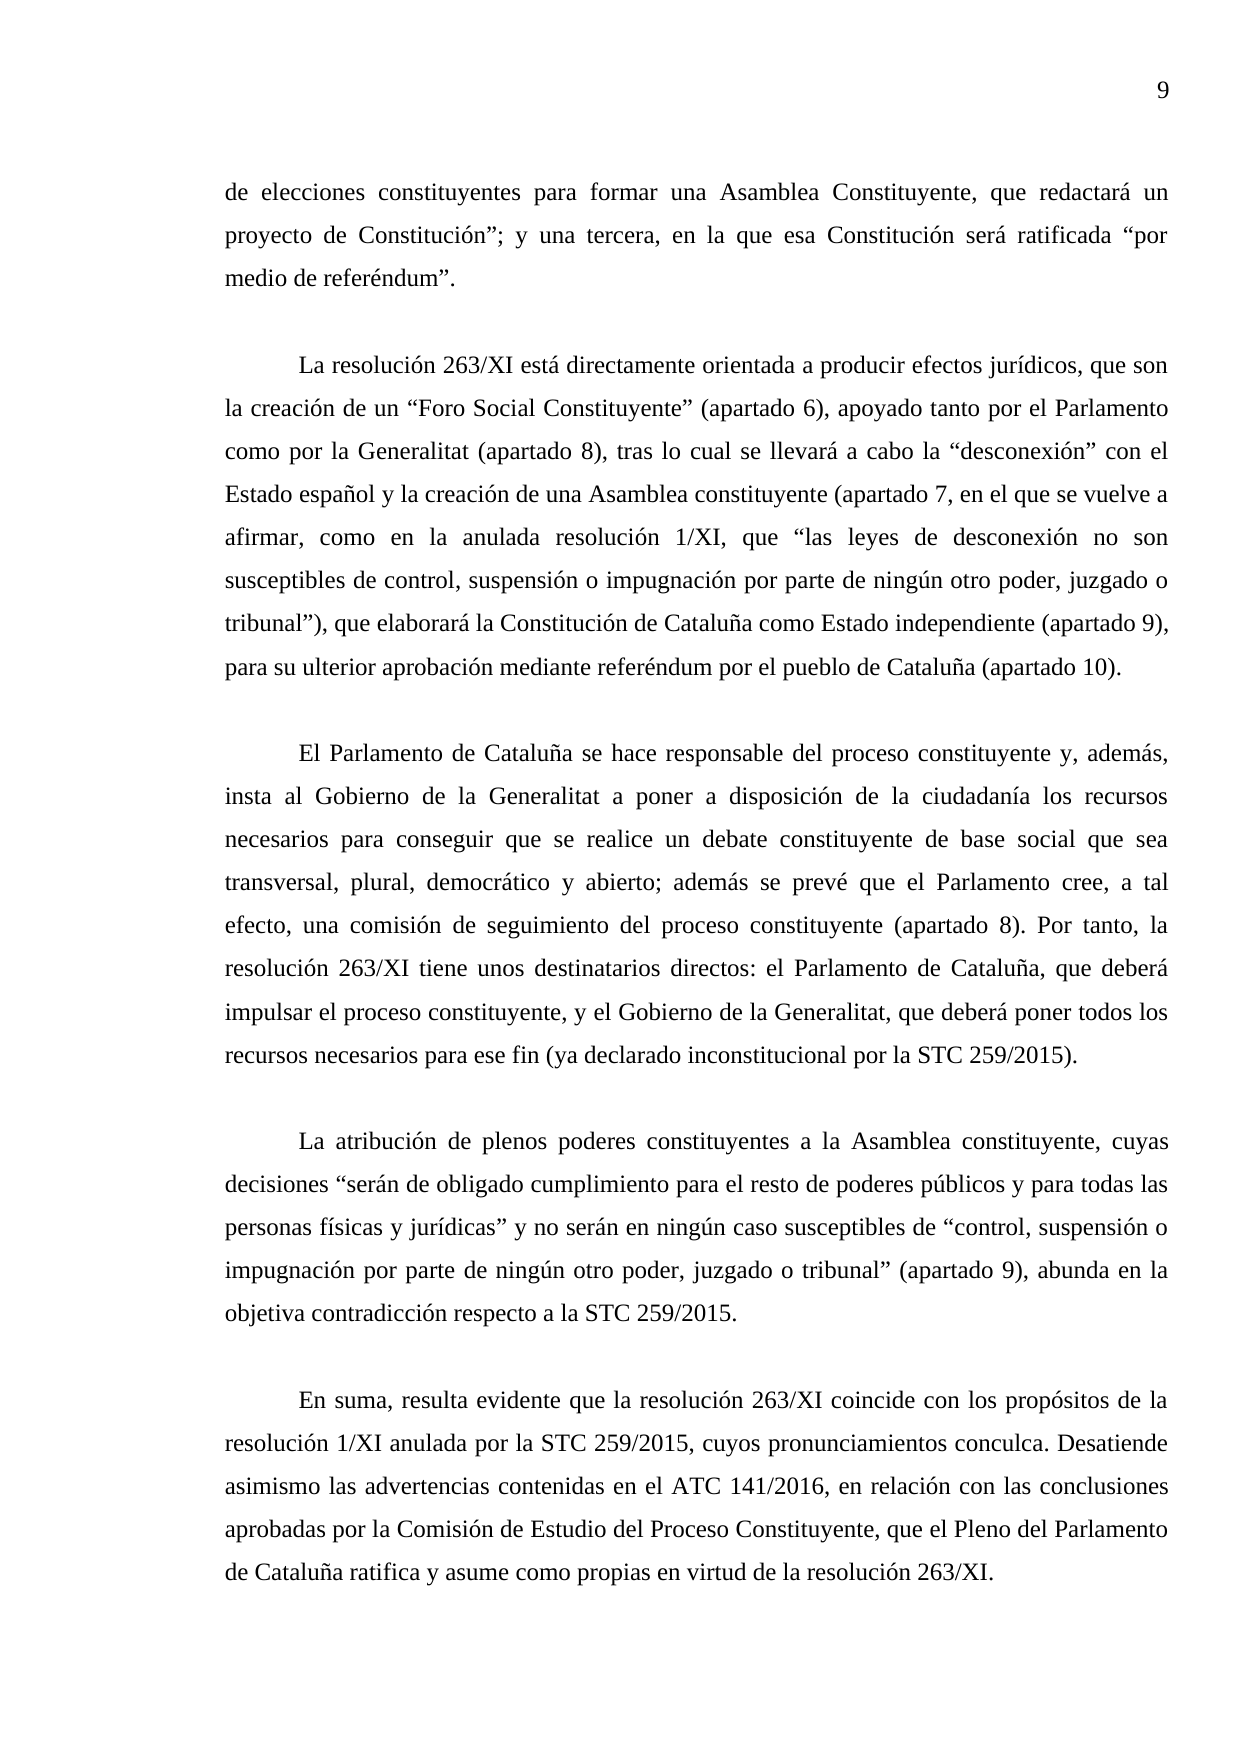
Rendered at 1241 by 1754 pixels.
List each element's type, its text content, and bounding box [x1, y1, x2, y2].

text La atribución de plenos poderes constituyentes a la Asamblea constituyente, cuyas decisiones “serán de obligado cumplimiento para el resto de poderes públicos y para todas las personas físicas y jurídicas” y no serán en ningún caso susceptibles de “control, suspensión o impugnación por parte de ningún otro poder, juzgado o tribunal” (apartado 9), abunda en la objetiva contradicción respecto a la STC 259/2015. [224, 1126, 1169, 1327]
text La resolución 263/XI está directamente orientada a producir efectos jurídicos, que son la creación de un “Foro Social Constituyente” (apartado 6), apoyado tanto por el Parlamento como por la Generalitat (apartado 8), tras lo cual se llevará a cabo la “desconexión” con el Estado español y la creación de una Asamblea constituyente (apartado 7, en el que se vuelve a afirmar, como en la anulada resolución 1/XI, que “las leyes de desconexión no son susceptibles de control, suspensión o impugnación por parte de ningún otro poder, juzgado o tribunal”), que elaborará la Constitución de Cataluña como Estado independiente (apartado 9), para su ulterior aprobación mediante referéndum por el pueblo de Cataluña (apartado 10). [224, 350, 1169, 680]
text El Parlamento de Cataluña se hace responsable del proceso constituyente y, además, insta al Gobierno de la Generalitat a poner a disposición de la ciudadanía los recursos necesarios para conseguir que se realice un debate constituyente de base social que sea transversal, plural, democrático y abierto; además se prevé que el Parlamento cree, a tal efecto, una comisión de seguimiento del proceso constituyente (apartado 8). Por tanto, la resolución 263/XI tiene unos destinatarios directos: el Parlamento de Cataluña, que deberá impulsar el proceso constituyente, y el Gobierno de la Generalitat, que deberá poner todos los recursos necesarios para ese fin (ya declarado inconstitucional por la STC 259/2015). [224, 738, 1169, 1068]
text En suma, resulta evidente que la resolución 263/XI coincide con los propósitos de la resolución 1/XI anulada por la STC 259/2015, cuyos pronunciamientos conculca. Desatiende asimismo las advertencias contenidas en el ATC 141/2016, en relación con las conclusiones aprobadas por la Comisión de Estudio del Proceso Constituyente, que el Pleno del Parlamento de Cataluña ratifica y asume como propias en virtud de la resolución 263/XI. [224, 1385, 1169, 1586]
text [224, 177, 1169, 292]
